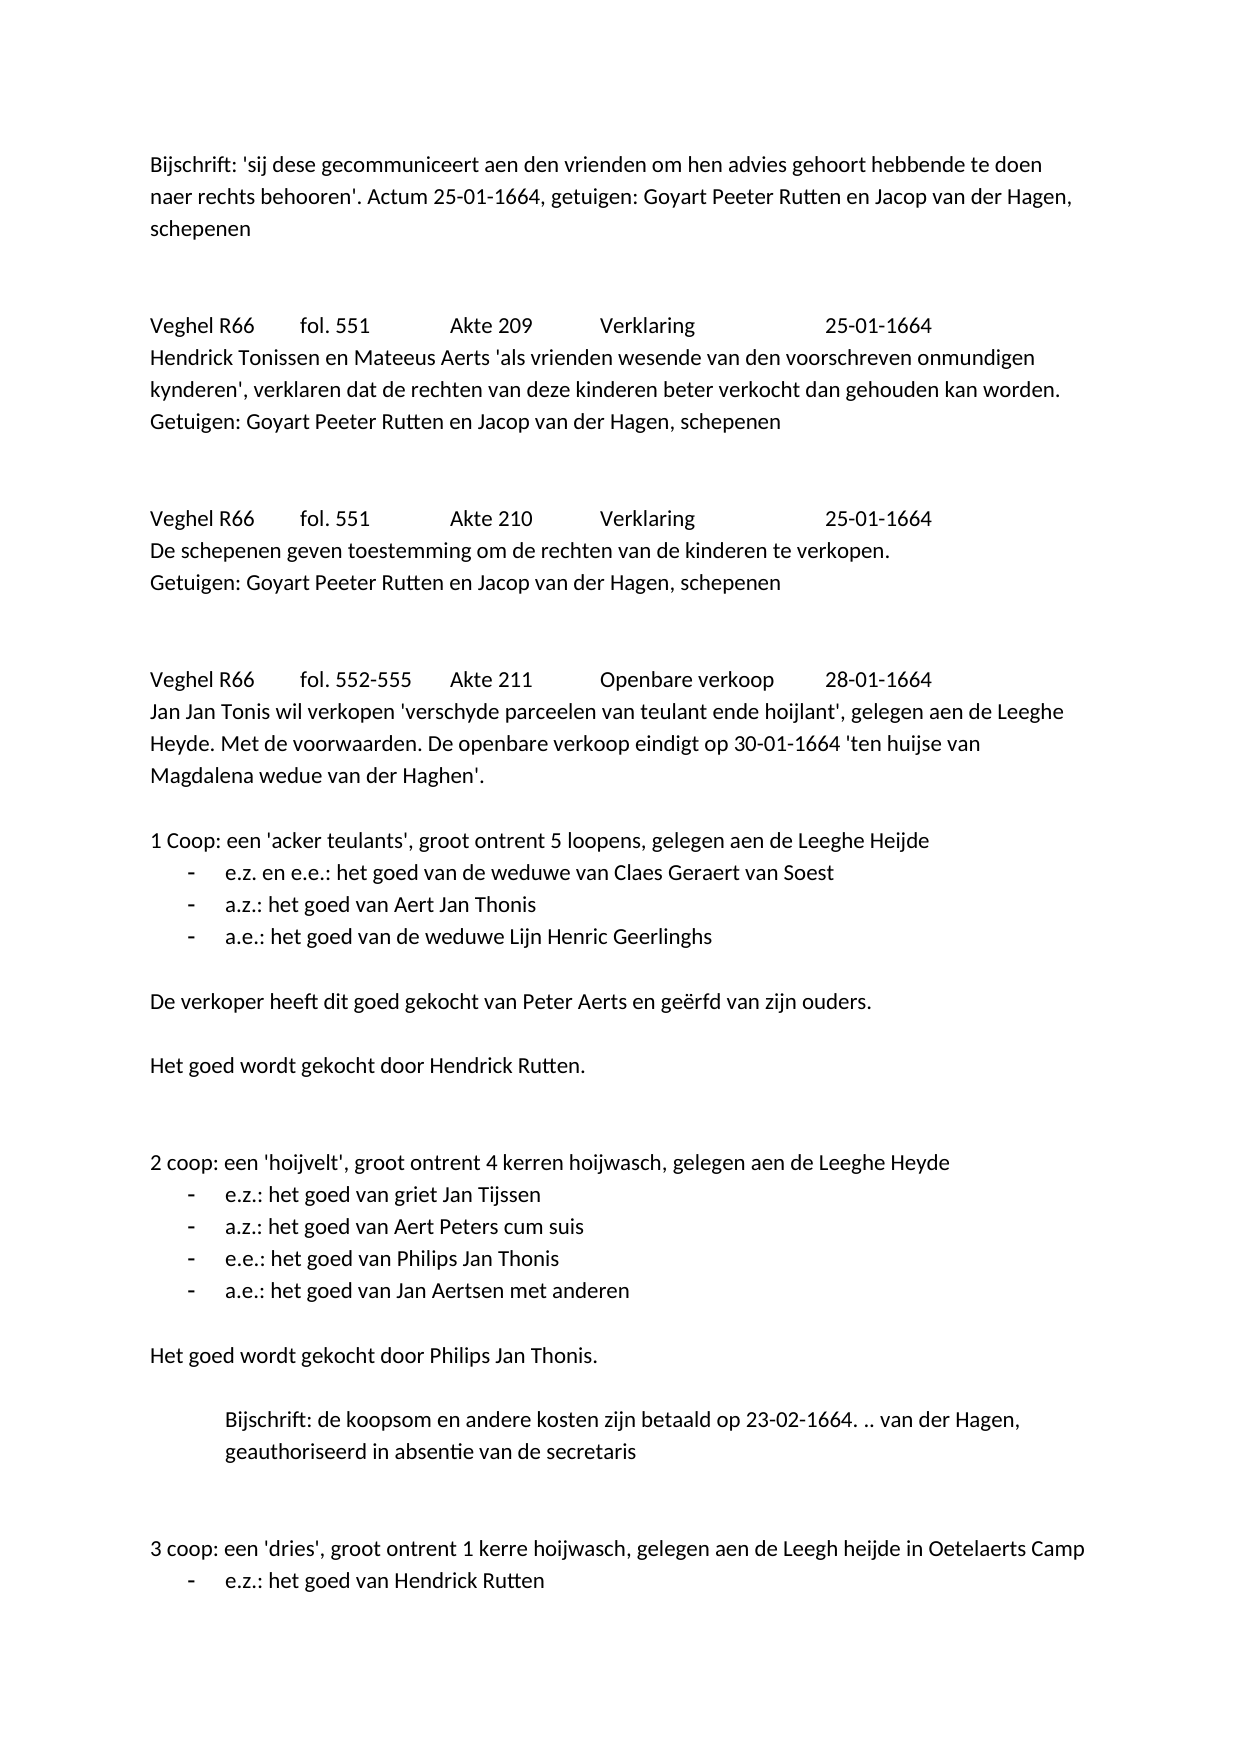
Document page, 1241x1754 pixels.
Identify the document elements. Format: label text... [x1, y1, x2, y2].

text De verkoper heeft dit goed gekocht van Peter Aerts en geërfd van zijn ouders. [150, 987, 1090, 1015]
list a.e.: het goed van Jan Aertsen met anderen [187, 1277, 1090, 1304]
text Bijschrift: 'sij dese gecommuniceert aen den vrienden om hen advies gehoort hebbende te doen naer rechts behooren'. Actum 25-01-1664, getuigen: Goyart Peeter Rutten en Jacop van der Hagen, schepenen [150, 150, 1090, 242]
text Het goed wordt gekocht door Philips Jan Thonis. [150, 1341, 1090, 1369]
text 3 coop: een 'dries', groot ontrent 1 kerre hoijwasch, gelegen aen de Leegh heijde in Oetelaerts Camp [150, 1534, 1090, 1562]
list a.z.: het goed van Aert Jan Thonis [187, 890, 1090, 918]
text Getuigen: Goyart Peeter Rutten en Jacop van der Hagen, schepenen [150, 407, 1090, 436]
text Jan Jan Tonis wil verkopen 'verschyde parceelen van teulant ende hoijlant', gelegen aen de Leeghe Heyde. Met de voorwaarden. De openbare verkoop eindigt op 30-01-1664 'ten huijse van Magdalena wedue van der Haghen'. [150, 697, 1090, 789]
text De schepenen geven toestemming om de rechten van de kinderen te verkopen. [150, 536, 1090, 564]
text 1 Coop: een 'acker teulants', groot ontrent 5 loopens, gelegen aen de Leeghe Heijde [150, 826, 1090, 854]
text Veghel R66 fol. 552-555 Akte 211 Openbare verkoop 28-01-1664 [150, 665, 1090, 693]
text Veghel R66 fol. 551 Akte 209 Verklaring 25-01-1664 [150, 311, 1090, 339]
text Bijschrift: de koopsom en andere kosten zijn betaald op 23-02-1664. .. van der Hagen, geauthoriseerd in absentie van de secretaris [225, 1405, 1090, 1466]
text 2 coop: een 'hoijvelt', groot ontrent 4 kerren hoijwasch, gelegen aen de Leeghe Heyde [150, 1148, 1090, 1176]
list e.z.: het goed van griet Jan Tijssen [187, 1180, 1090, 1208]
text Het goed wordt gekocht door Hendrick Rutten. [150, 1051, 1090, 1079]
list e.e.: het goed van Philips Jan Thonis [187, 1244, 1090, 1272]
text Getuigen: Goyart Peeter Rutten en Jacop van der Hagen, schepenen [150, 568, 1090, 596]
list e.z. en e.e.: het goed van de weduwe van Claes Geraert van Soest [187, 858, 1090, 886]
list a.e.: het goed van de weduwe Lijn Henric Geerlinghs [187, 922, 1090, 951]
text Hendrick Tonissen en Mateeus Aerts 'als vrienden wesende van den voorschreven onmundigen kynderen', verklaren dat de rechten van deze kinderen beter verkocht dan gehouden kan worden. [150, 343, 1090, 403]
list e.z.: het goed van Hendrick Rutten [187, 1566, 1090, 1594]
text Veghel R66 fol. 551 Akte 210 Verklaring 25-01-1664 [150, 504, 1090, 532]
list a.z.: het goed van Aert Peters cum suis [187, 1212, 1090, 1240]
